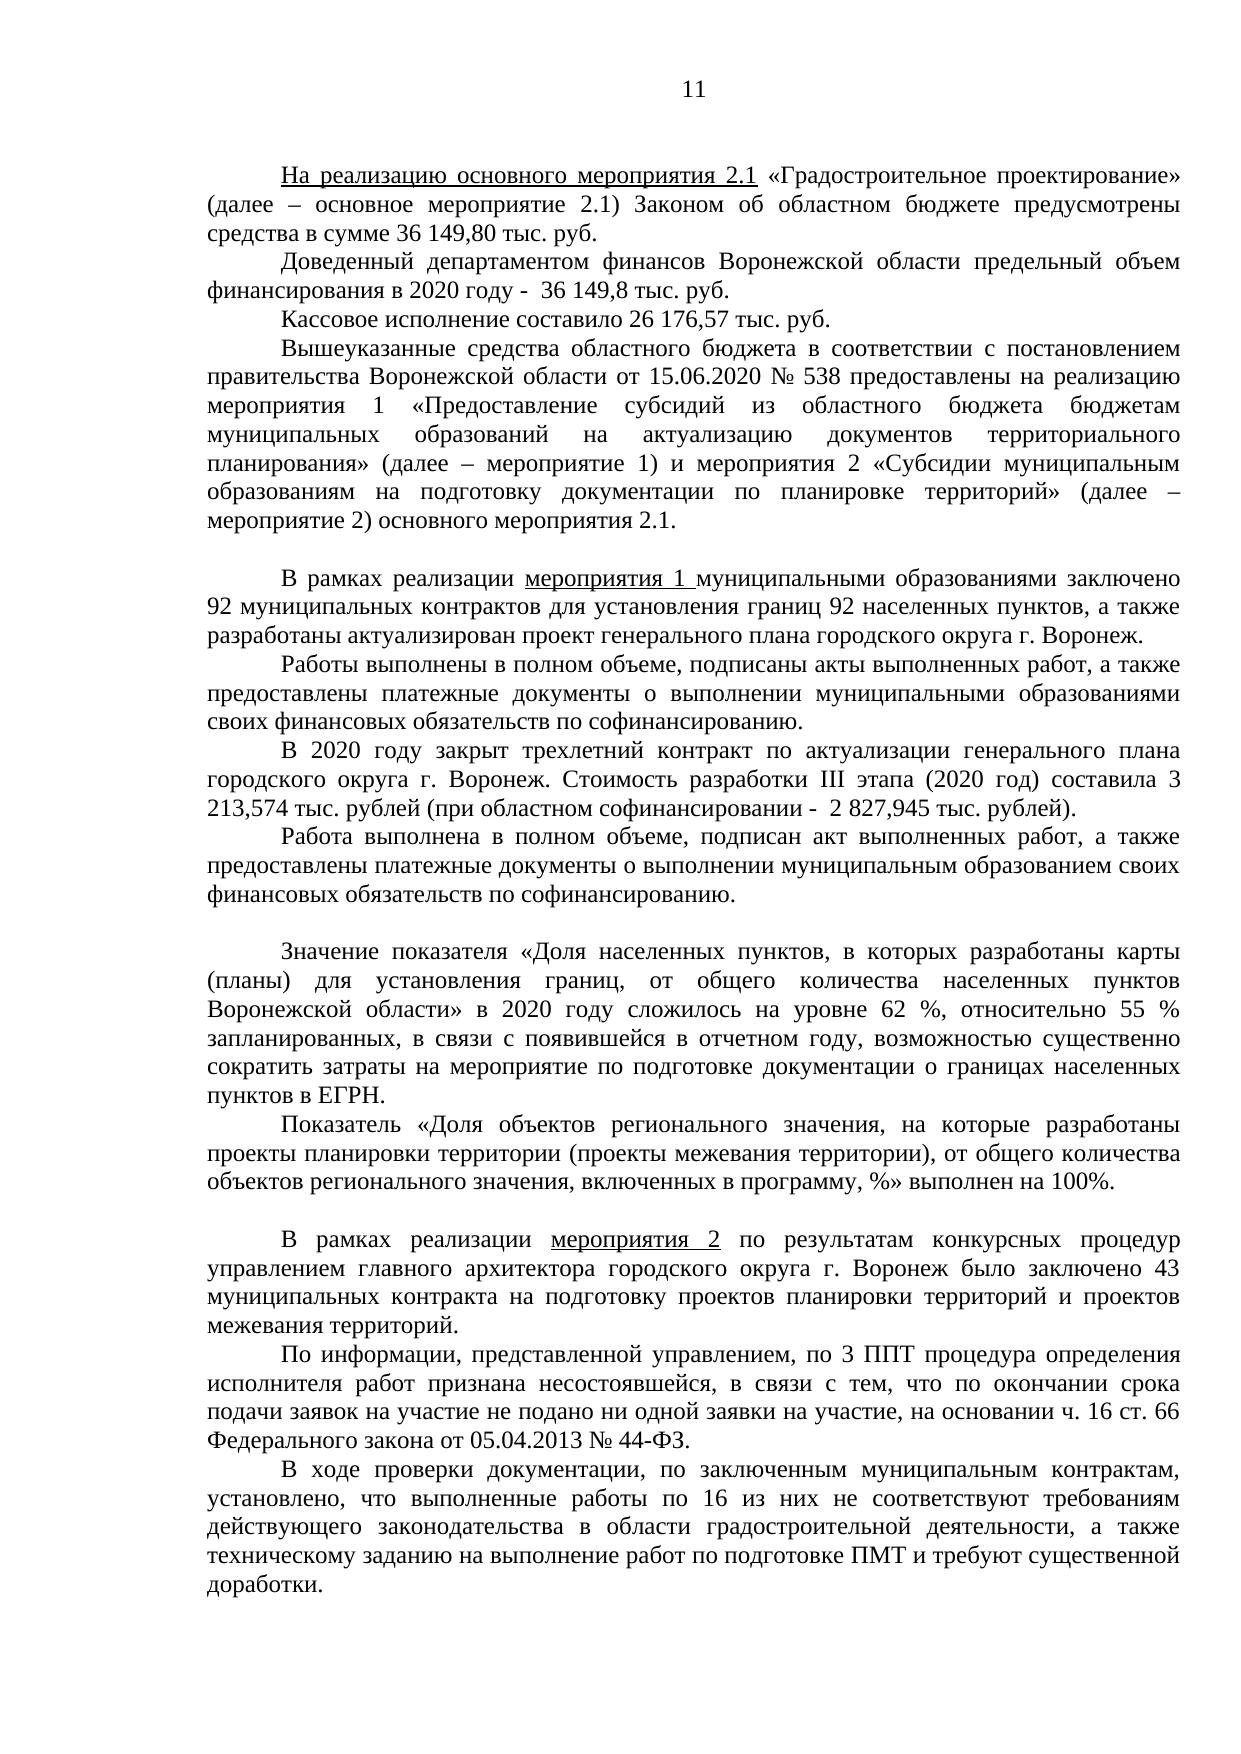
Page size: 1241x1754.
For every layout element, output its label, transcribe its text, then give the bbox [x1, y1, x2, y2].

text Показатель «Доля объектов регионального значения, на которые разработаны проекты планировки территории (проекты межевания территории), от общего количества объектов регионального значения, включенных в программу, %» выполнен на 100%. [207, 1109, 1181, 1195]
text На реализацию основного мероприятия 2.1 «Градостроительное проектирование» (далее – основное мероприятие 2.1) Законом об областном бюджете предусмотрены средства в сумме 36 149,80 тыс. руб. [207, 160, 1181, 246]
text Доведенный департаментом финансов Воронежской области предельный объем финансирования в 2020 году - 36 149,8 тыс. руб. [207, 246, 1181, 304]
text В 2020 году закрыт трехлетний контракт по актуализации генерального плана городского округа г. Воронеж. Стоимость разработки III этапа (2020 год) составила 3 213,574 тыс. рублей (при областном софинансировании - 2 827,945 тыс. рублей). [207, 735, 1181, 821]
text Кассовое исполнение составило 26 176,57 тыс. руб. [207, 304, 1181, 333]
text В ходе проверки документации, по заключенным муниципальным контрактам, установлено, что выполненные работы по 16 из них не соответствуют требованиям действующего законодательства в области градостроительной деятельности, а также техническому заданию на выполнение работ по подготовке ПМТ и требуют существенной доработки. [207, 1454, 1181, 1598]
text Работы выполнены в полном объеме, подписаны акты выполненных работ, а также предоставлены платежные документы о выполнении муниципальными образованиями своих финансовых обязательств по софинансированию. [207, 649, 1181, 735]
text Значение показателя «Доля населенных пунктов, в которых разработаны карты (планы) для установления границ, от общего количества населенных пунктов Воронежской области» в 2020 году сложилось на уровне 62 %, относительно 55 % запланированных, в связи с появившейся в отчетном году, возможностью существенно сократить затраты на мероприятие по подготовке документации о границах населенных пунктов в ЕГРН. [207, 936, 1181, 1109]
text Работа выполнена в полном объеме, подписан акт выполненных работ, а также предоставлены платежные документы о выполнении муниципальным образованием своих финансовых обязательств по софинансированию. [207, 821, 1181, 908]
text По информации, представленной управлением, по 3 ППТ процедура определения исполнителя работ признана несостоявшейся, в связи с тем, что по окончании срока подачи заявок на участие не подано ни одной заявки на участие, на основании ч. 16 ст. 66 Федерального закона от 05.04.2013 № 44-ФЗ. [207, 1339, 1181, 1454]
text Вышеуказанные средства областного бюджета в соответствии с постановлением правительства Воронежской области от 15.06.2020 № 538 предоставлены на реализацию мероприятия 1 «Предоставление субсидий из областного бюджета бюджетам муниципальных образований на актуализацию документов территориального планирования» (далее – мероприятие 1) и мероприятия 2 «Субсидии муниципальным образованиям на подготовку документации по планировке территорий» (далее – мероприятие 2) основного мероприятия 2.1. [207, 333, 1181, 534]
text В рамках реализации мероприятия 1 муниципальными образованиями заключено 92 муниципальных контрактов для установления границ 92 населенных пунктов, а также разработаны актуализирован проект генерального плана городского округа г. Воронеж. [207, 563, 1181, 649]
text В рамках реализации мероприятия 2 по результатам конкурсных процедур управлением главного архитектора городского округа г. Воронеж было заключено 43 муниципальных контракта на подготовку проектов планировки территорий и проектов межевания территорий. [207, 1224, 1181, 1339]
